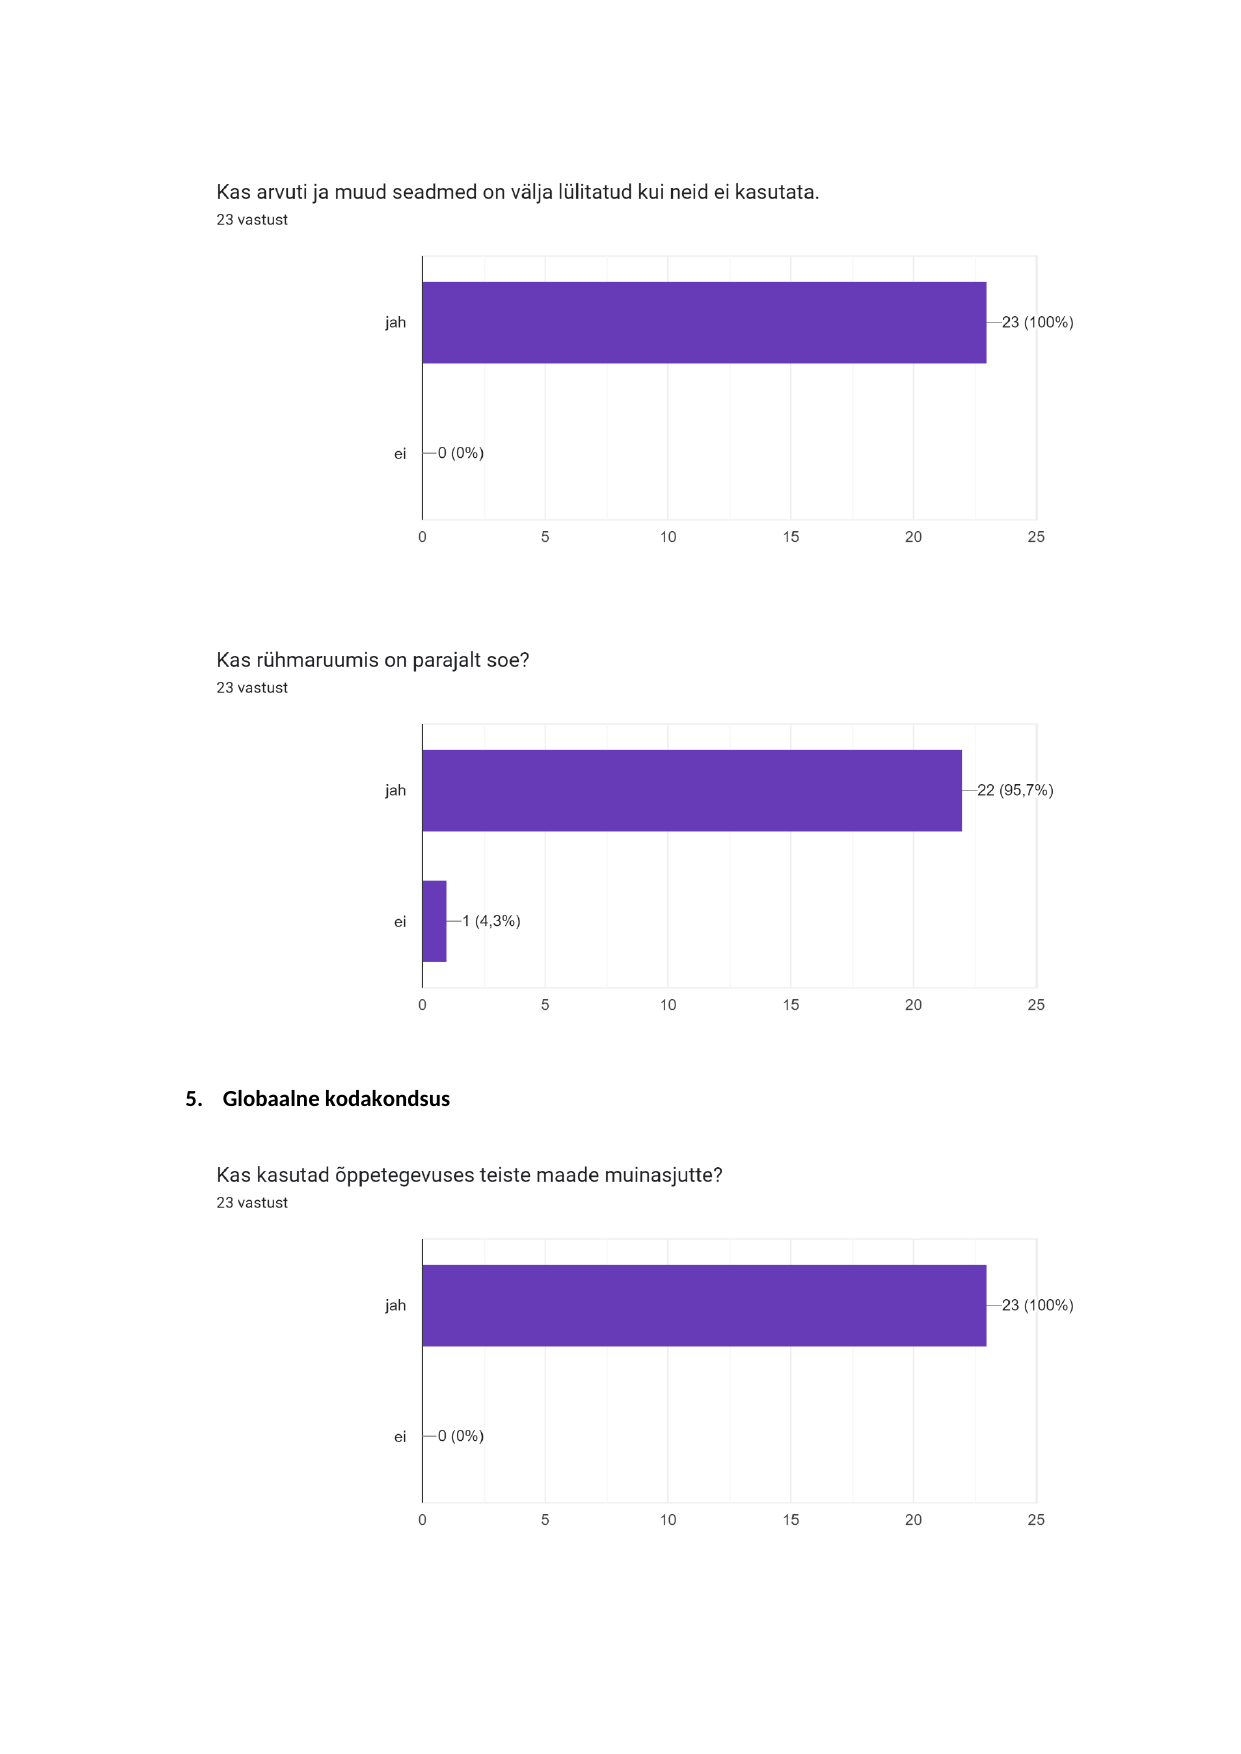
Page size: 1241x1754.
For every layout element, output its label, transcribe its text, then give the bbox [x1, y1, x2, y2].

picture [185, 615, 1130, 1065]
list Globaalne kodakondsus [185, 1084, 1093, 1112]
picture [185, 1130, 1130, 1580]
picture [185, 147, 1130, 597]
